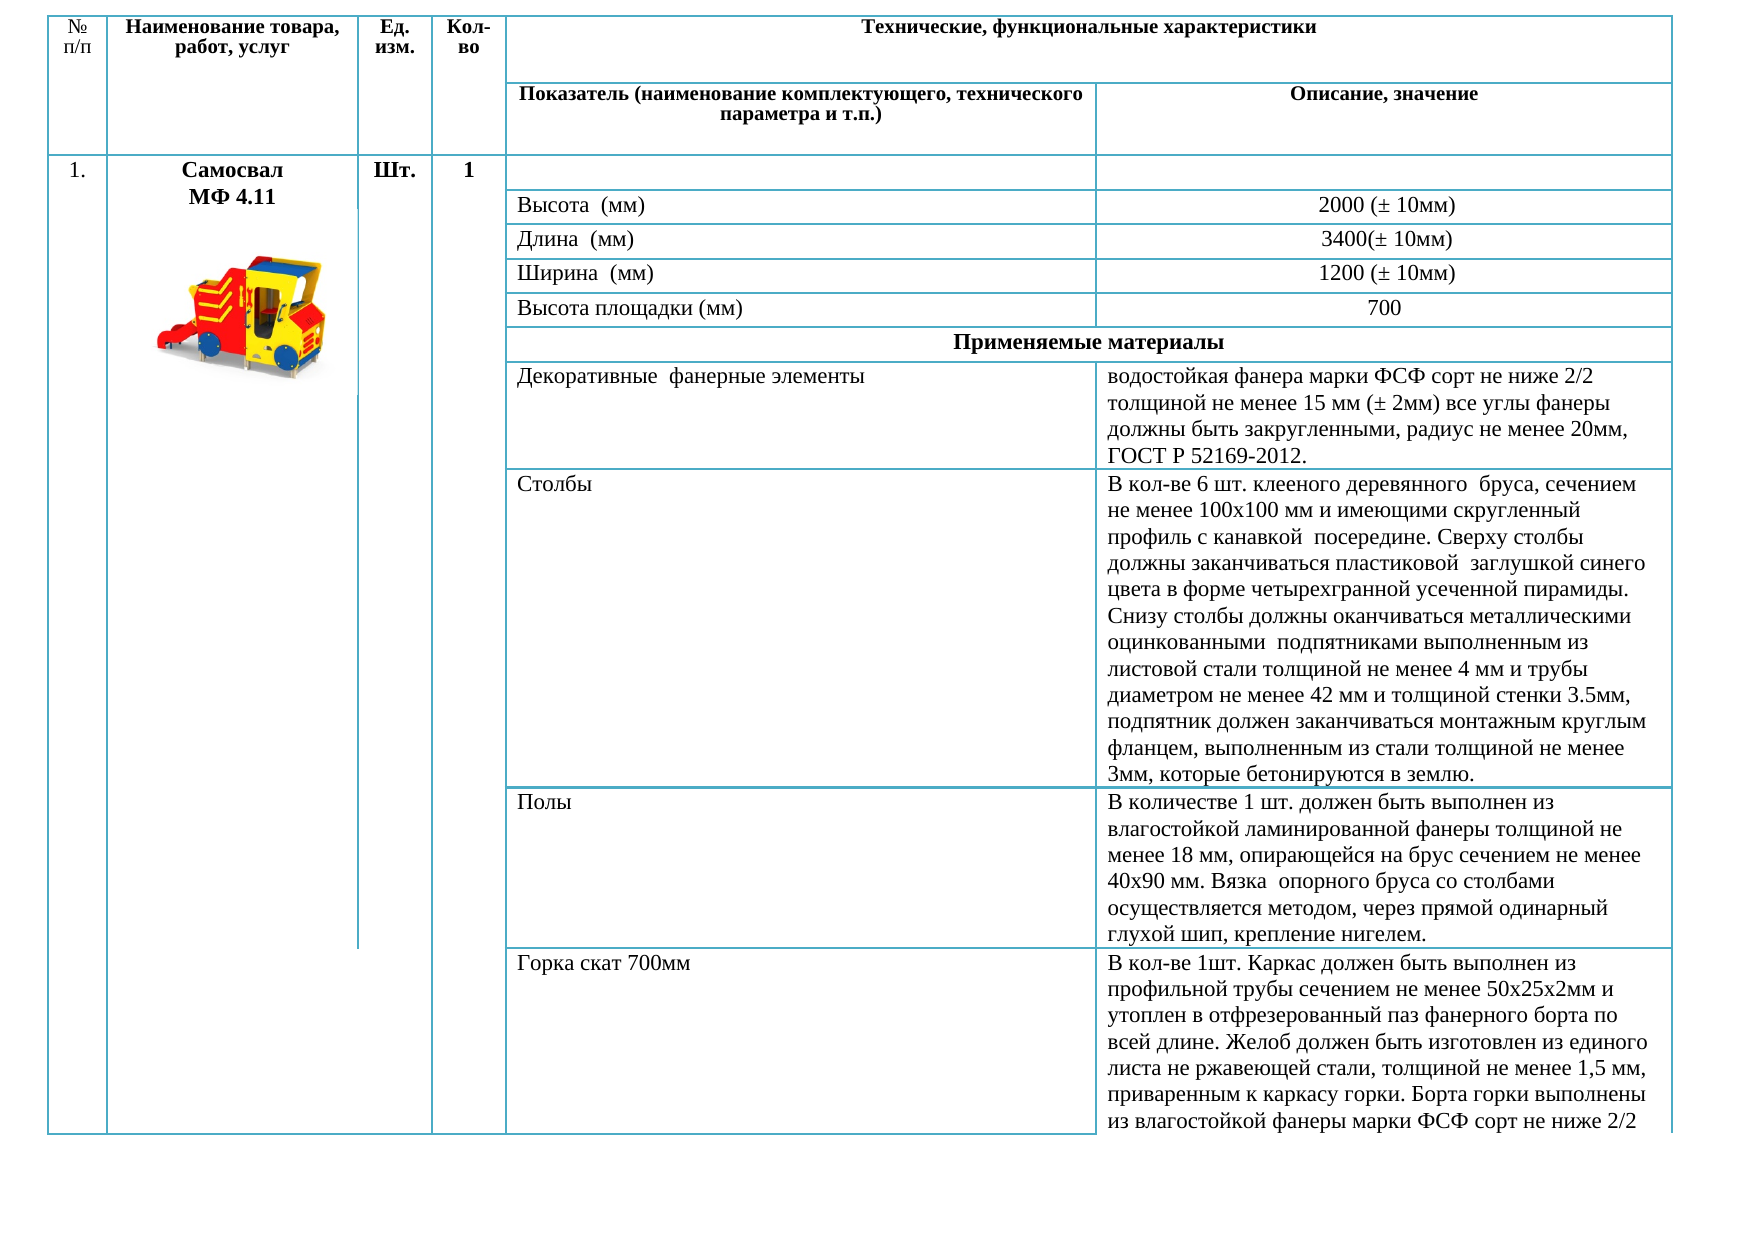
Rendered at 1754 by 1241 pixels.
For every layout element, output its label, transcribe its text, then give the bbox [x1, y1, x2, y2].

table_header Кол-во [433, 17, 505, 154]
table_cell Применяемые материалы [507, 328, 1671, 361]
table_cell Шт. [358, 156, 431, 1133]
picture [118, 209, 358, 395]
table_cell Горка скат 700мм [507, 949, 1095, 1133]
table_cell [507, 156, 1095, 189]
table_cell 700 [1097, 294, 1671, 326]
table_cell Высота (мм) [507, 191, 1095, 223]
table_cell Описание, значение [1097, 84, 1671, 154]
table_header № п/п [49, 17, 106, 154]
table_header Технические, функциональные характеристики [507, 17, 1671, 82]
table_cell В кол-ве 6 шт. клееного деревянного бруса, сечением не менее 100х100 мм и имеющими скругленный профиль с канавкой посередине. Сверху столбы должны заканчиваться пластиковой заглушкой синего цвета в форме четырехгранной усеченной пирамиды. Снизу столбы должны оканчиваться металлическими оцинкованными подпятниками выполненным из листовой стали толщиной не менее 4 мм и трубы диаметром не менее 42 мм и толщиной стенки 3.5мм, подпятник должен заканчиваться монтажным круглым фланцем, выполненным из стали толщиной не менее 3мм, которые бетонируются в землю. [1097, 470, 1671, 786]
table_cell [1097, 949, 1671, 1133]
table_cell Ширина (мм) [507, 260, 1095, 292]
table_cell 1 [433, 156, 505, 1133]
table_cell Показатель (наименование комплектующего, технического параметра и т.п.) [507, 84, 1095, 154]
table_cell 1. [49, 156, 106, 1133]
table_header Наименование товара, работ, услуг [108, 17, 357, 154]
table_cell водостойкая фанера марки ФСФ сорт не ниже 2/2 толщиной не менее 15 мм (± 2мм) все углы фанеры должны быть закругленными, радиус не менее 20мм, ГОСТ Р 52169-2012. [1097, 363, 1671, 468]
table_header Ед. изм. [359, 17, 431, 154]
table_cell Столбы [507, 470, 1095, 786]
table_cell Декоративные фанерные элементы [507, 363, 1095, 468]
table_cell Самосвал МФ 4.11 [108, 156, 358, 1133]
table_cell 2000 (± 10мм) [1097, 191, 1671, 223]
table_cell 3400(± 10мм) [1097, 225, 1671, 257]
table_cell Длина (мм) [507, 225, 1095, 257]
table_cell Полы [507, 789, 1095, 947]
table_cell В количестве 1 шт. должен быть выполнен из влагостойкой ламинированной фанеры толщиной не менее 18 мм, опирающейся на брус сечением не менее 40х90 мм. Вязка опорного бруса со столбами осуществляется методом, через прямой одинарный глухой шип, крепление нигелем. [1097, 789, 1671, 947]
table_cell 1200 (± 10мм) [1097, 260, 1671, 292]
table_cell Высота площадки (мм) [507, 294, 1095, 326]
table_cell [1097, 156, 1671, 189]
